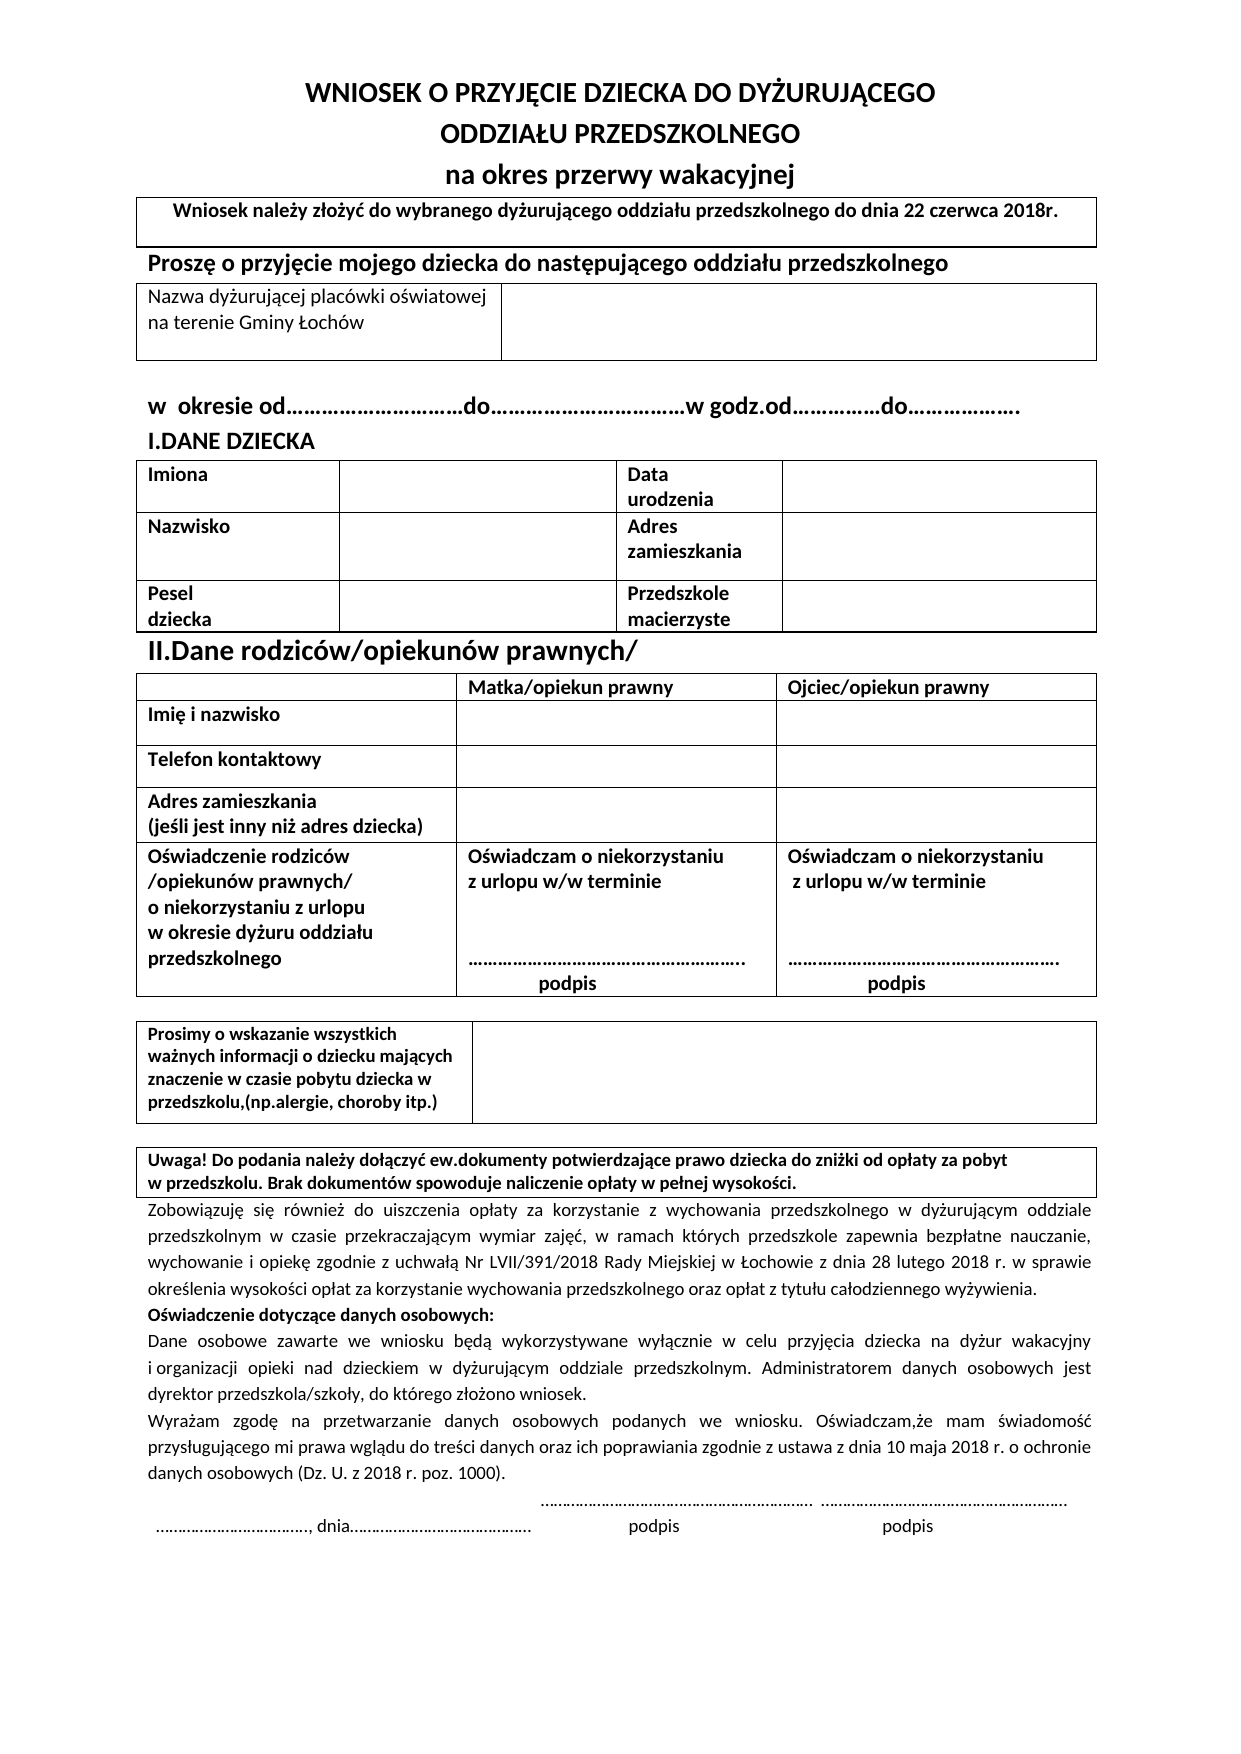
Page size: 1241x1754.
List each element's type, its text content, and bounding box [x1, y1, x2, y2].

table_cell [777, 746, 1096, 787]
table_header Nazwa dyżurującej placówki oświatowej na terenie Gminy Łochów [137, 284, 501, 360]
table_cell [783, 581, 1096, 631]
text ODDZIAŁU PRZEDSZKOLNEGO [148, 115, 1093, 150]
table_header Uwaga! Do podania należy dołączyć ew.dokumenty potwierdzające prawo dziecka do zniżki od opłaty za pobyt w przedszkolu. Brak dokumentów spowoduje naliczenie opłaty w pełnej wysokości. [137, 1148, 1096, 1197]
text II.Dane rodziców/opiekunów prawnych/ [148, 633, 1093, 668]
text Proszę o przyjęcie mojego dziecka do następującego oddziału przedszkolnego [148, 248, 1093, 278]
text WNIOSEK O PRZYJĘCIE DZIECKA DO DYŻURUJĄCEGO [148, 74, 1093, 109]
text Oświadczenie dotyczące danych osobowych: [148, 1303, 1093, 1326]
table_cell [340, 513, 616, 579]
table_cell Przedszkole macierzyste [617, 581, 782, 631]
table_cell Oświadczam o niekorzystaniu z urlopu w/w terminie ……………………………………………….. podpis [457, 843, 776, 996]
text Dane osobowe zawarte we wniosku będą wykorzystywane wyłącznie w celu przyjęcia dziecka na dyżur wakacyjny i organizacji opieki nad dzieckiem w dyżurującym oddziale przedszkolnym. Administratorem danych osobowych jest dyrektor przedszkola/szkoły, do którego złożono wniosek. [148, 1330, 1093, 1405]
table_header Ojciec/opiekun prawny [777, 674, 1096, 700]
text w okresie od…………………………do……………………………w godz.od……………do………………. [148, 390, 1093, 421]
table_cell [457, 788, 776, 842]
table_cell Pesel dziecka [137, 581, 339, 631]
table_cell [777, 701, 1096, 745]
table_header [340, 461, 616, 512]
table_cell [340, 581, 616, 631]
table_header [502, 284, 1096, 360]
table_cell [457, 746, 776, 787]
text I.DANE DZIECKA [148, 425, 1093, 456]
table_cell [457, 701, 776, 745]
table_header [473, 1022, 1096, 1123]
text na okres przerwy wakacyjnej [148, 156, 1093, 191]
text ……………………………………………………… ………………………………………………… [148, 1488, 1093, 1511]
table_cell Adres zamieszkania (jeśli jest inny niż adres dziecka) [137, 788, 456, 842]
table_header Data urodzenia [617, 461, 782, 512]
table_header [783, 461, 1096, 512]
table_cell [783, 513, 1096, 579]
table_cell Adres zamieszkania [617, 513, 782, 579]
table_cell [777, 788, 1096, 842]
table_header Matka/opiekun prawny [457, 674, 776, 700]
table_cell Imię i nazwisko [137, 701, 456, 745]
text …………………………….., dnia…………………………………… podpis podpis [148, 1514, 1093, 1537]
table_cell Nazwisko [137, 513, 339, 579]
table_header Imiona [137, 461, 339, 512]
text Wyrażam zgodę na przetwarzanie danych osobowych podanych we wniosku. Oświadczam,że mam świadomość przysługującego mi prawa wglądu do treści danych oraz ich poprawiania zgodnie z ustawa z dnia 10 maja 2018 r. o ochronie danych osobowych (Dz. U. z 2018 r. poz. 1000). [148, 1409, 1093, 1484]
table_cell Telefon kontaktowy [137, 746, 456, 787]
table_header [137, 674, 456, 700]
text Zobowiązuję się również do uiszczenia opłaty za korzystanie z wychowania przedszkolnego w dyżurującym oddziale przedszkolnym w czasie przekraczającym wymiar zajęć, w ramach których przedszkole zapewnia bezpłatne nauczanie, wychowanie i opiekę zgodnie z uchwałą Nr LVII/391/2018 Rady Miejskiej w Łochowie z dnia 28 lutego 2018 r. w sprawie określenia wysokości opłat za korzystanie wychowania przedszkolnego oraz opłat z tytułu całodziennego wyżywienia. [148, 1198, 1093, 1300]
table_header Wniosek należy złożyć do wybranego dyżurującego oddziału przedszkolnego do dnia 22 czerwca 2018r. [137, 198, 1096, 246]
table_cell Oświadczam o niekorzystaniu z urlopu w/w terminie ………………………………………………. podpis [777, 843, 1096, 996]
table_header Prosimy o wskazanie wszystkich ważnych informacji o dziecku mających znaczenie w czasie pobytu dziecka w przedszkolu,(np.alergie, choroby itp.) [137, 1022, 472, 1123]
table_cell Oświadczenie rodziców /opiekunów prawnych/ o niekorzystaniu z urlopu w okresie dyżuru oddziału przedszkolnego [137, 843, 456, 996]
